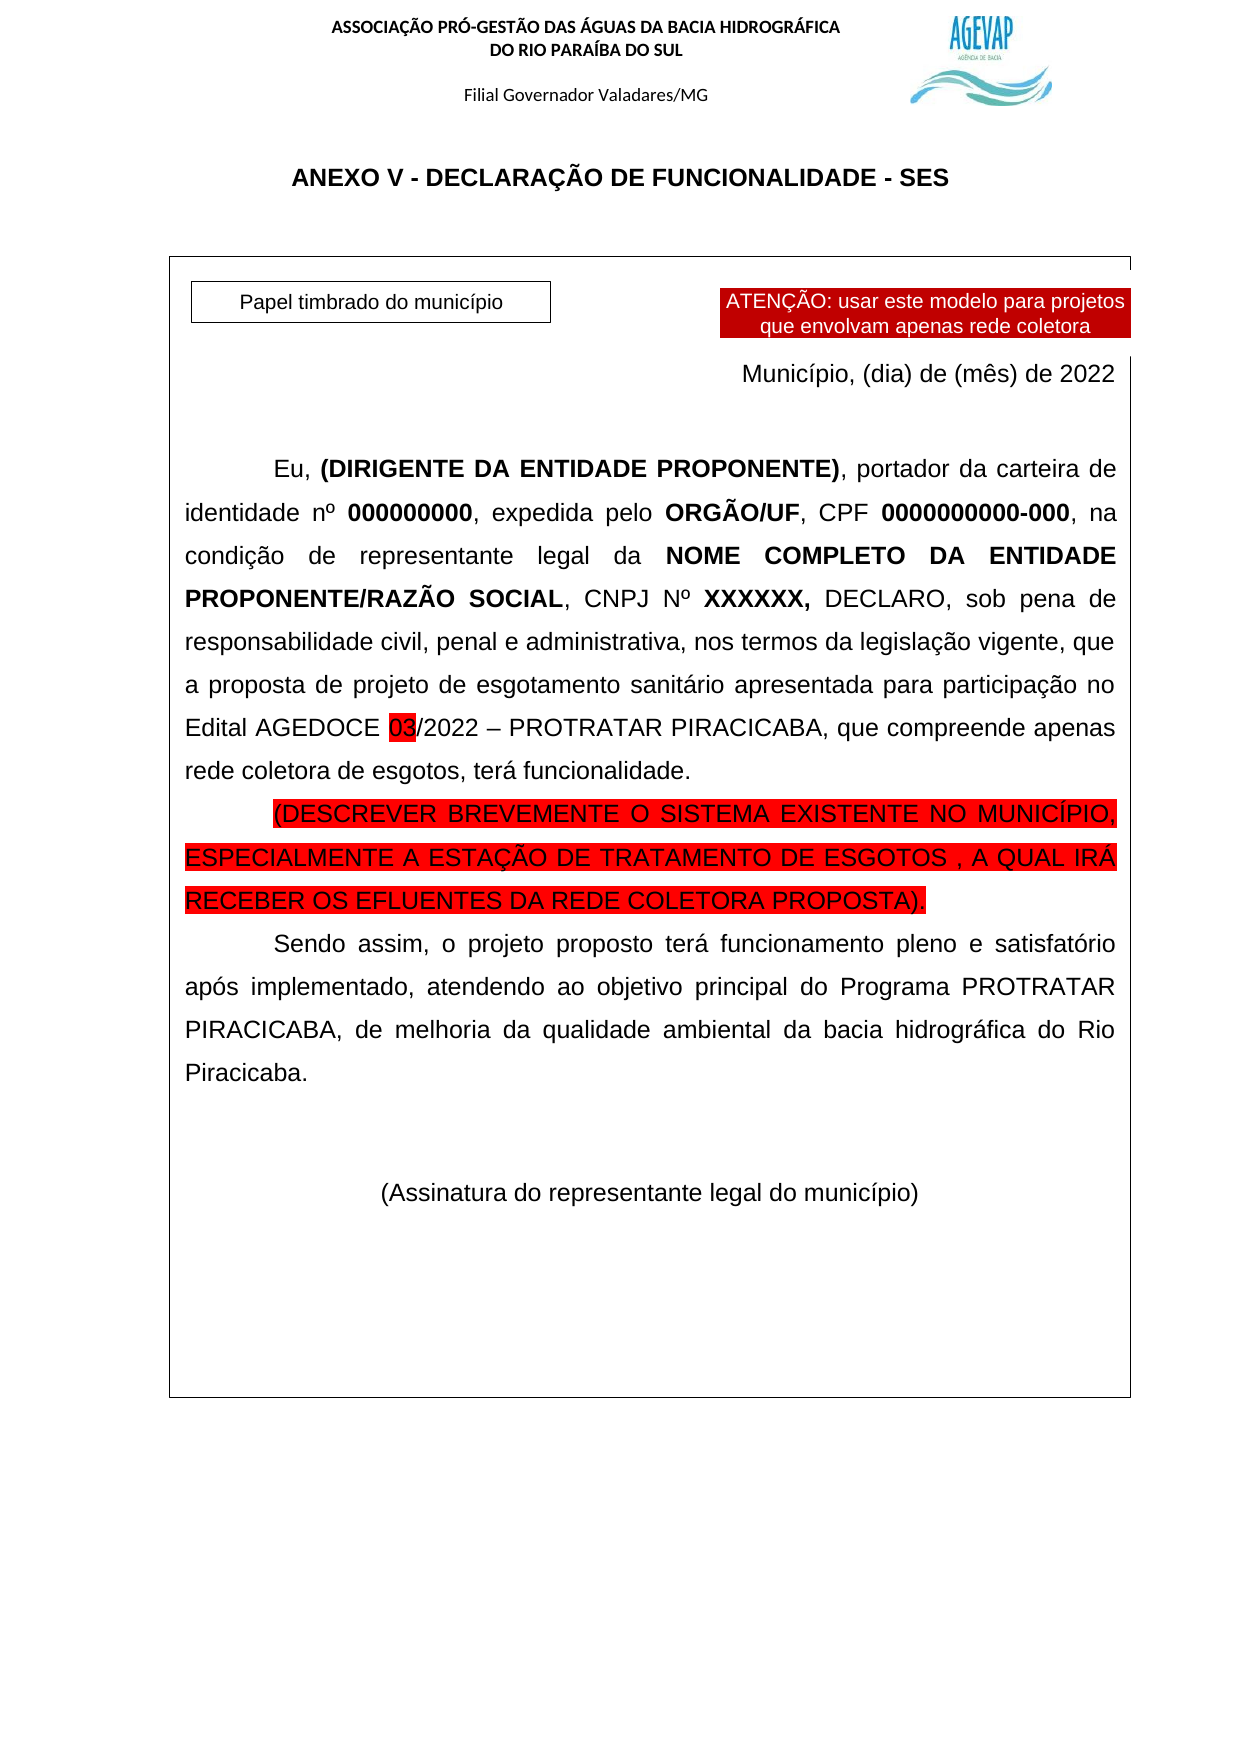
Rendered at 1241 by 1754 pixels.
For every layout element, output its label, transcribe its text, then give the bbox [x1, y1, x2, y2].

table_header [1131, 357, 1137, 1398]
text ANEXO V - DECLARAÇÃO DE FUNCIONALIDADE - SES [177, 162, 1063, 191]
picture [910, 16, 1052, 106]
